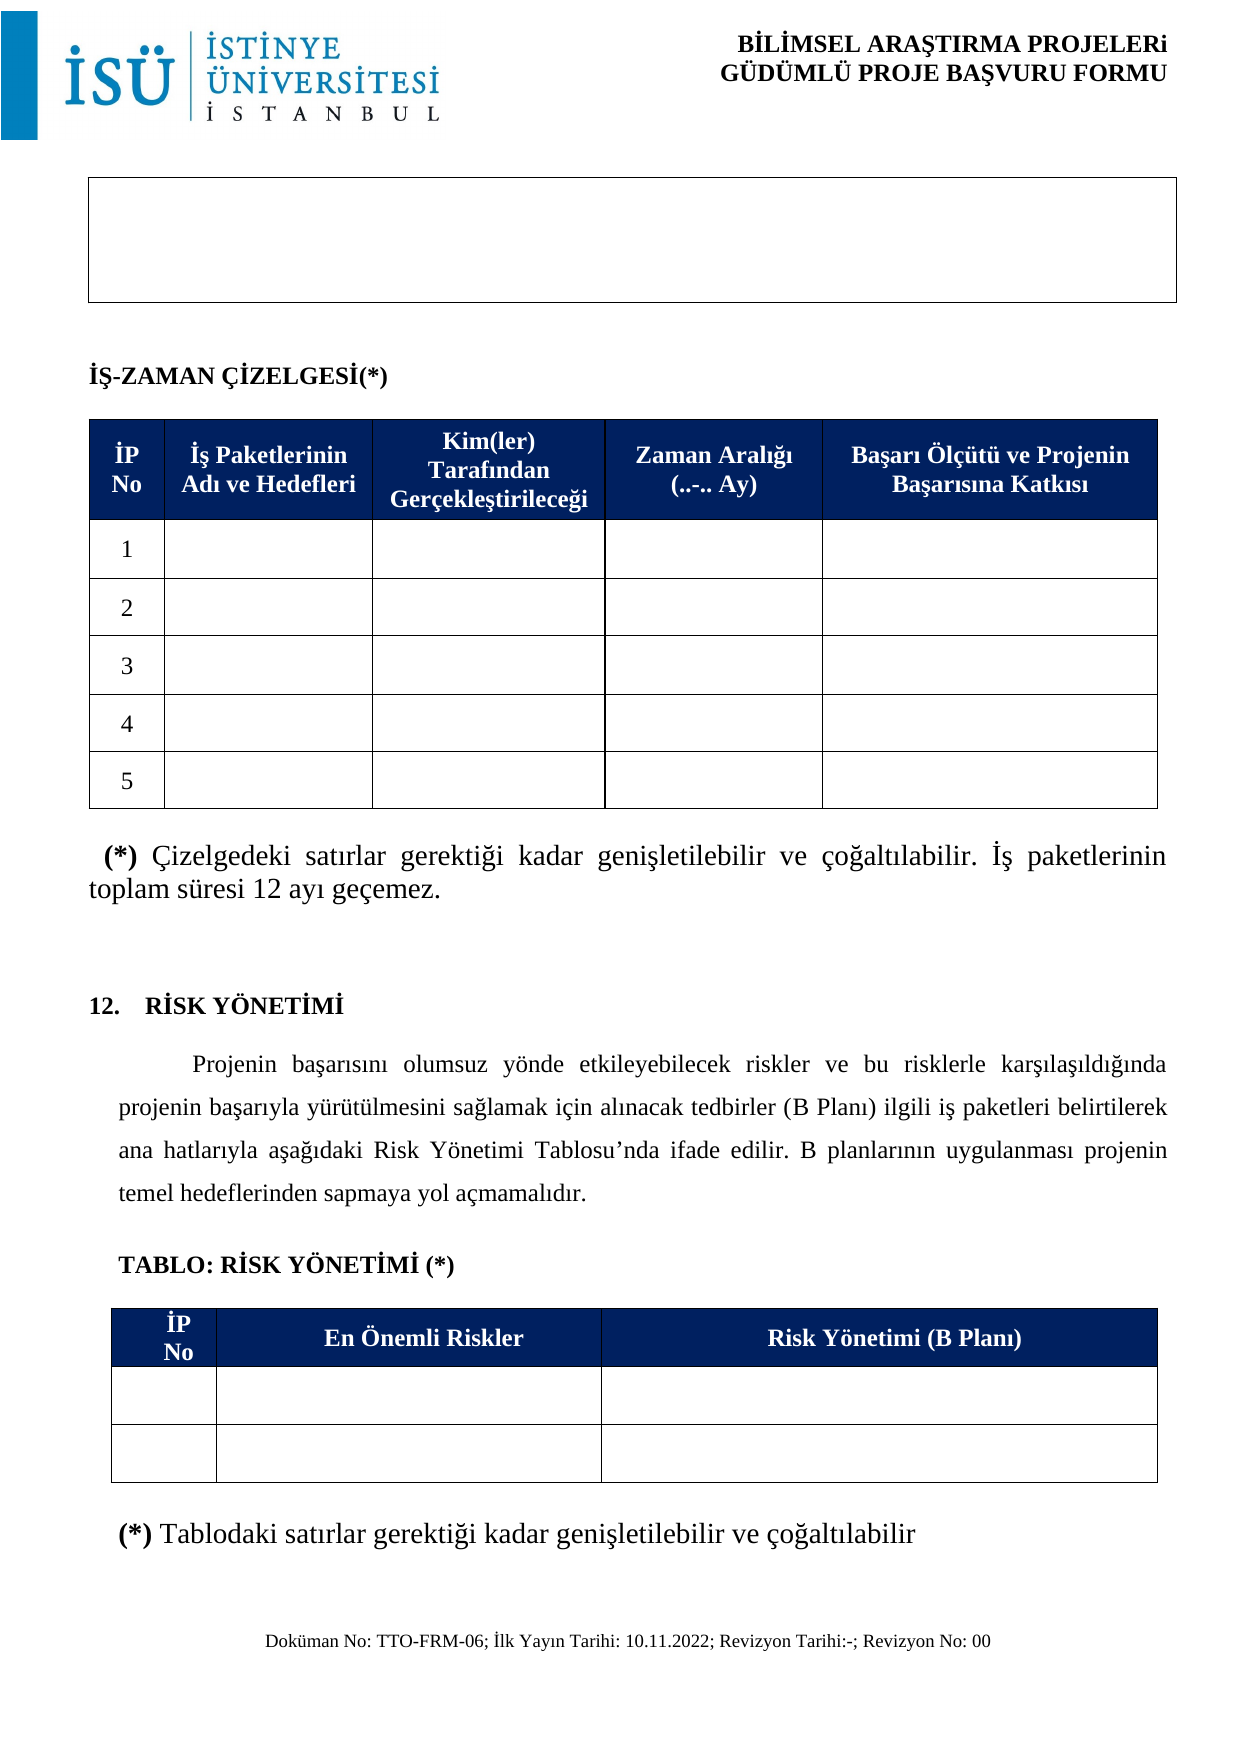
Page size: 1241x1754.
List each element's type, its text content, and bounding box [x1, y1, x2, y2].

table_cell 4 [90, 695, 164, 751]
table_cell [373, 695, 604, 751]
table_cell 5 [90, 752, 164, 808]
table_cell [823, 752, 1157, 808]
table_cell [606, 579, 822, 635]
table_header İş Paketlerinin Adı ve Hedefleri [165, 420, 372, 519]
table_cell [165, 579, 372, 635]
text (*) Çizelgedeki satırlar gerektiği kadar genişletilebilir ve çoğaltılabilir. İş paketlerinin toplam süresi 12 ayı geçemez. [89, 838, 1168, 905]
text İŞ-ZAMAN ÇİZELGESİ(*) [89, 361, 1168, 390]
table_header İP No [112, 1309, 216, 1366]
table_cell [217, 1425, 601, 1482]
table_header Kim(ler) Tarafından Gerçekleştirileceği [373, 420, 604, 519]
table_cell [823, 636, 1157, 694]
table_cell [823, 520, 1157, 577]
table_cell [373, 752, 604, 808]
picture [38, 11, 446, 140]
text TABLO: RİSK YÖNETİMİ (*) [118, 1250, 1168, 1279]
table_cell [165, 636, 372, 694]
table_cell [602, 1425, 1157, 1482]
table_cell [165, 695, 372, 751]
table_cell [165, 520, 372, 577]
table_cell [606, 520, 822, 577]
table_cell [606, 695, 822, 751]
table_cell [602, 1367, 1157, 1424]
table_cell [165, 752, 372, 808]
table_cell [373, 579, 604, 635]
table_cell [373, 520, 604, 577]
table_cell [217, 1367, 601, 1424]
table_header Risk Yönetimi (B Planı) [602, 1309, 1157, 1366]
table_cell [823, 695, 1157, 751]
table_cell 2 [90, 579, 164, 635]
table_header En Önemli Riskler [217, 1309, 601, 1366]
table_cell 3 [90, 636, 164, 694]
table_cell [606, 752, 822, 808]
table_header İP No [90, 420, 164, 519]
table_cell [112, 1425, 216, 1482]
list RİSK YÖNETİMİ [89, 991, 1168, 1020]
table_cell [373, 636, 604, 694]
table_cell [823, 579, 1157, 635]
table_cell [606, 636, 822, 694]
text Projenin başarısını olumsuz yönde etkileyebilecek riskler ve bu risklerle karşılaşıldığında projenin başarıyla yürütülmesini sağlamak için alınacak tedbirler (B Planı) ilgili iş paketleri belirtilerek ana hatlarıyla aşağıdaki Risk Yönetimi Tablosu’nda ifade edilir. B planlarının uygulanması projenin temel hedeflerinden sapmaya yol açmamalıdır. [118, 1049, 1168, 1207]
table_header Başarı Ölçütü ve Projenin Başarısına Katkısı [823, 420, 1157, 519]
table_cell [112, 1367, 216, 1424]
table_cell 1 [90, 520, 164, 577]
text (*) Tablodaki satırlar gerektiği kadar genişletilebilir ve çoğaltılabilir [118, 1517, 1168, 1550]
table_header Zaman Aralığı (..-.. Ay) [606, 420, 822, 519]
